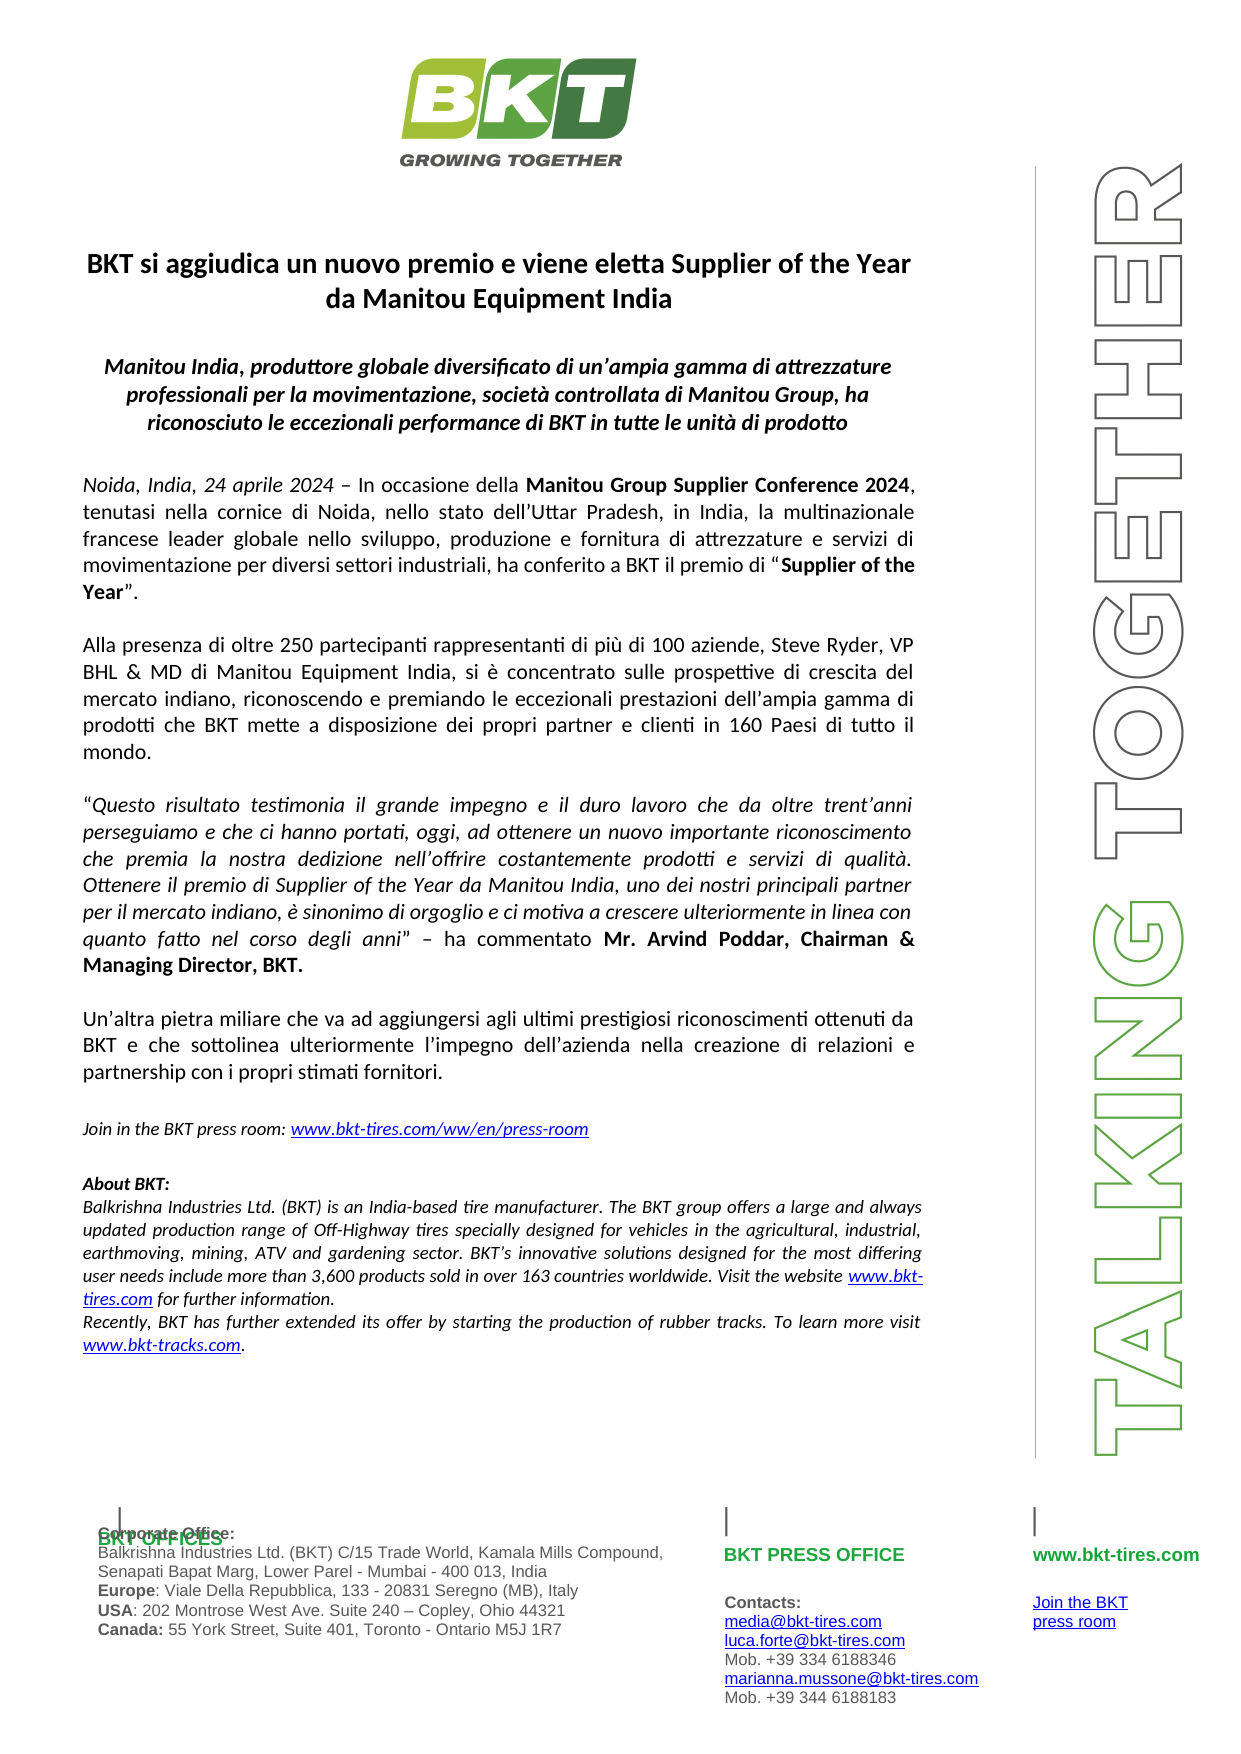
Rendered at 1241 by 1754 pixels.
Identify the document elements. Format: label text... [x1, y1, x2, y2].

text Alla presenza di oltre 250 partecipanti rappresentanti di più di 100 aziende, Steve Ryder, VP BHL & MD di Manitou Equipment India, si è concentrato sulle prospettive di crescita del mercato indiano, riconoscendo e premiando le eccezionali prestazioni dell’ampia gamma di prodotti che BKT mette a disposizione dei propri partner e clienti in 160 Paesi di tutto il mondo. [83, 632, 915, 765]
text Un’altra pietra miliare che va ad aggiungersi agli ultimi prestigiosi riconoscimenti ottenuti da BKT e che sottolinea ulteriormente l’impegno dell’azienda nella creazione di relazioni e partnership con i propri stimati fornitori. [83, 1005, 915, 1085]
picture [0, 0, 1240, 1753]
text About BKT: [83, 1173, 738, 1196]
text Balkrishna Industries Ltd. (BKT) is an India-based tire manufacturer. The BKT group offers a large and always updated production range of Off-Highway tires specially designed for vehicles in the agricultural, industrial, earthmoving, mining, ATV and gardening sector. BKT’s innovative solutions designed for the most differing user needs include more than 3,600 products sold in over 163 countries worldwide. Visit the website www.bkt-tires.com for further information. [83, 1196, 925, 1310]
text Noida, India, 24 aprile 2024 – In occasione della Manitou Group Supplier Conference 2024, tenutasi nella cornice di Noida, nello stato dell’Uttar Pradesh, in India, la multinazionale francese leader globale nello sviluppo, produzione e fornitura di attrezzature e servizi di movimentazione per diversi settori industriali, ha conferito a BKT il premio di “Supplier of the Year”. [83, 472, 915, 605]
text BKT si aggiudica un nuovo premio e viene eletta Supplier of the Year da Manitou Equipment India [83, 245, 915, 316]
text Recently, BKT has further extended its offer by starting the production of rubber tracks. To learn more visit www.bkt-tracks.com. [83, 1310, 925, 1356]
text Manitou India, produttore globale diversificato di un’ampia gamma di attrezzature professionali per la movimentazione, società controllata di Manitou Group, ha riconosciuto le eccezionali performance di BKT in tutte le unità di prodotto [83, 352, 915, 436]
text Join in the BKT press room: www.bkt-tires.com/ww/en/press-room [83, 1112, 738, 1142]
text “Questo risultato testimonia il grande impegno e il duro lavoro che da oltre trent’anni perseguiamo e che ci hanno portati, oggi, ad ottenere un nuovo importante riconoscimento che premia la nostra dedizione nell’offrire costantemente prodotti e servizi di qualità. Ottenere il premio di Supplier of the Year da Manitou India, uno dei nostri principali partner per il mercato indiano, è sinonimo di orgoglio e ci motiva a crescere ulteriormente in linea con quanto fatto nel corso degli anni” – ha commentato Mr. Arvind Poddar, Chairman & Managing Director, BKT. [83, 792, 915, 978]
